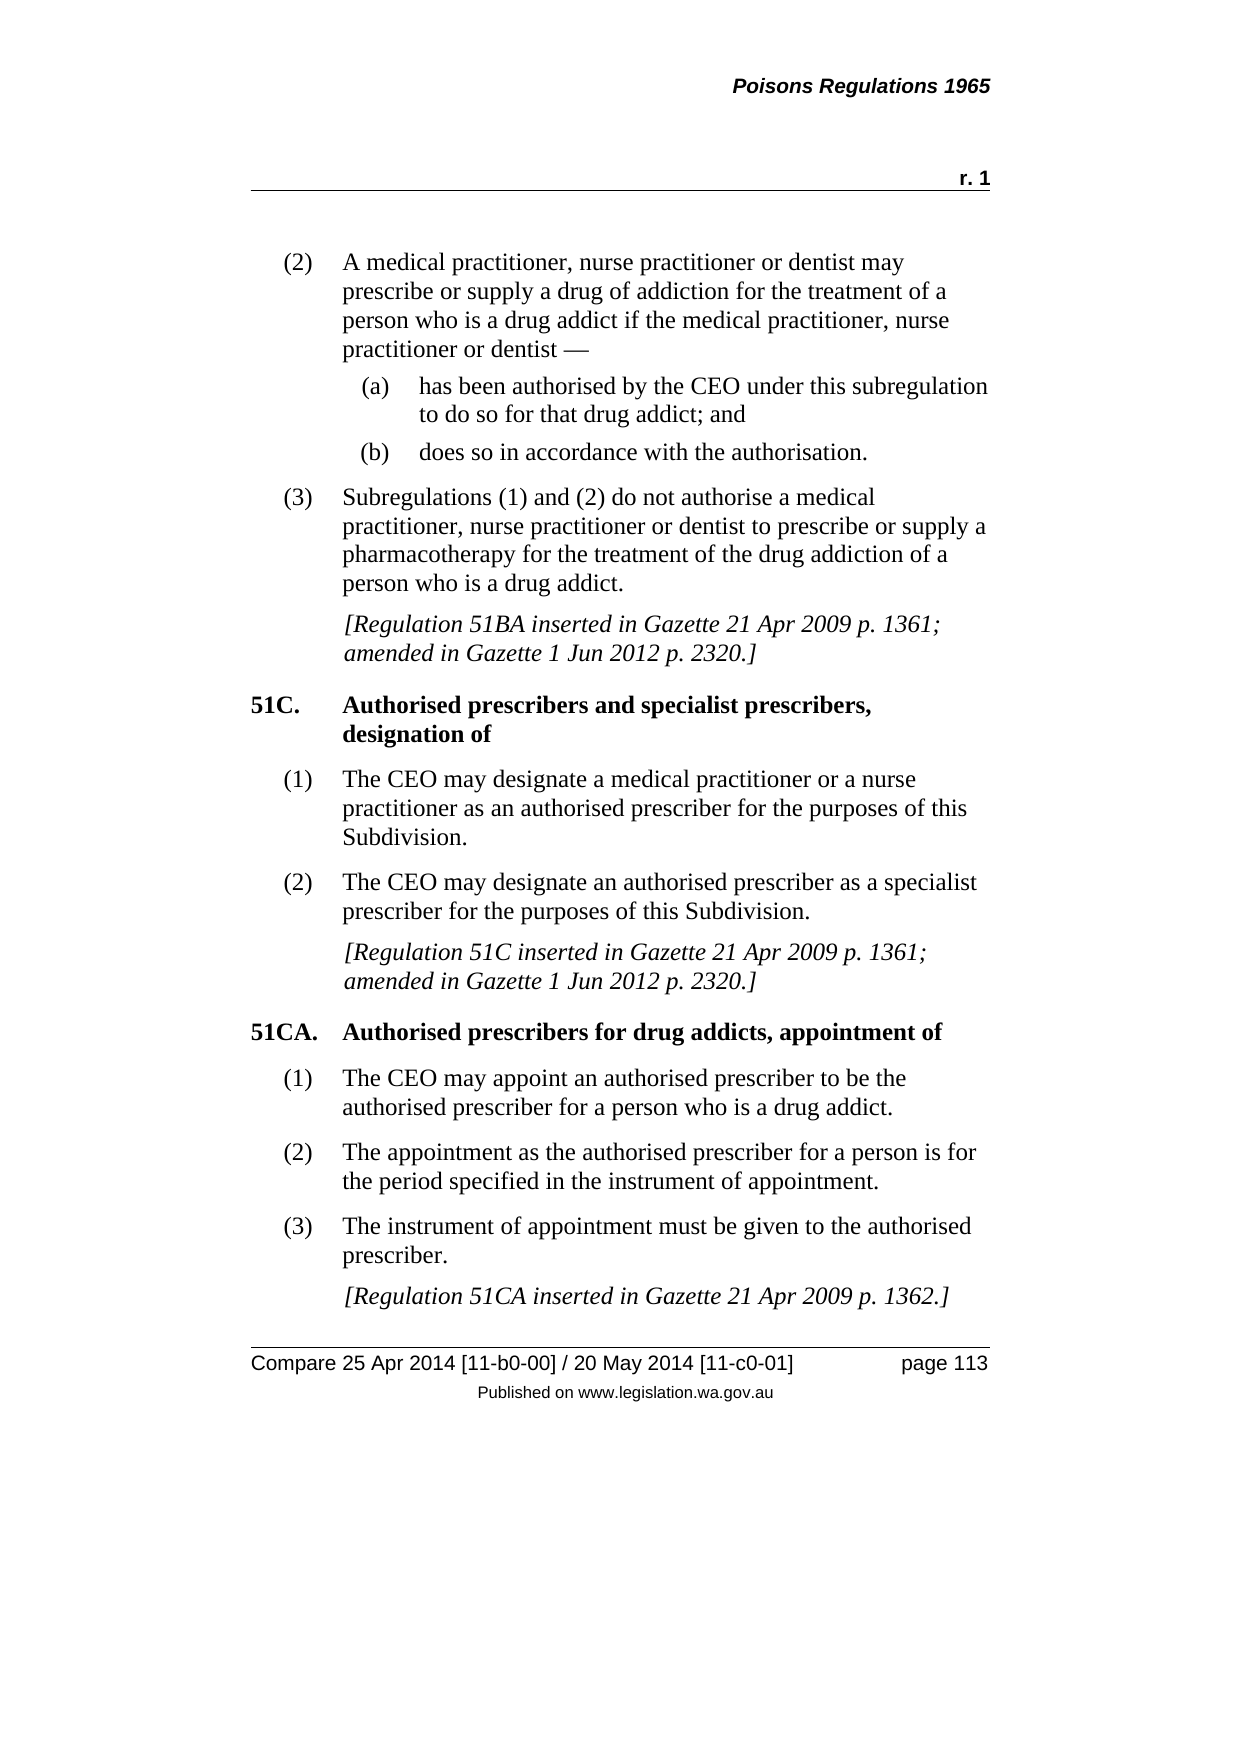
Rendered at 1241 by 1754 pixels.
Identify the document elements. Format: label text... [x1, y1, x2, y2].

subtitle 51C. Authorised prescribers and specialist prescribers, designation of [251, 690, 990, 747]
text (a) has been authorised by the CEO under this subregulation to do so for that drug addict; and [251, 371, 990, 428]
text (2) The appointment as the authorised prescriber for a person is for the period specified in the instrument of appointment. [251, 1137, 990, 1194]
text [Regulation 51BA inserted in Gazette 21 Apr 2009 p. 1361; amended in Gazette 1 Jun 2012 p. 2320.] [251, 609, 990, 667]
subtitle 51CA. Authorised prescribers for drug addicts, appointment of [251, 1017, 990, 1046]
text [Regulation 51CA inserted in Gazette 21 Apr 2009 p. 1362.] [251, 1281, 990, 1310]
text (2) The CEO may designate an authorised prescriber as a specialist prescriber for the purposes of this Subdivision. [251, 867, 990, 924]
text (1) The CEO may appoint an authorised prescriber to be the authorised prescriber for a person who is a drug addict. [251, 1063, 990, 1120]
text (b) does so in accordance with the authorisation. [251, 437, 990, 465]
text [Regulation 51C inserted in Gazette 21 Apr 2009 p. 1361; amended in Gazette 1 Jun 2012 p. 2320.] [251, 937, 990, 994]
text (3) The instrument of appointment must be given to the authorised prescriber. [251, 1211, 990, 1269]
text (3) Subregulations (1) and (2) do not authorise a medical practitioner, nurse practitioner or dentist to prescribe or supply a pharmacotherapy for the treatment of the drug addiction of a person who is a drug addict. [251, 482, 990, 597]
text (1) The CEO may designate a medical practitioner or a nurse practitioner as an authorised prescriber for the purposes of this Subdivision. [251, 764, 990, 850]
text (2) A medical practitioner, nurse practitioner or dentist may prescribe or supply a drug of addiction for the treatment of a person who is a drug addict if the medical practitioner, nurse practitioner or dentist — [251, 247, 990, 362]
